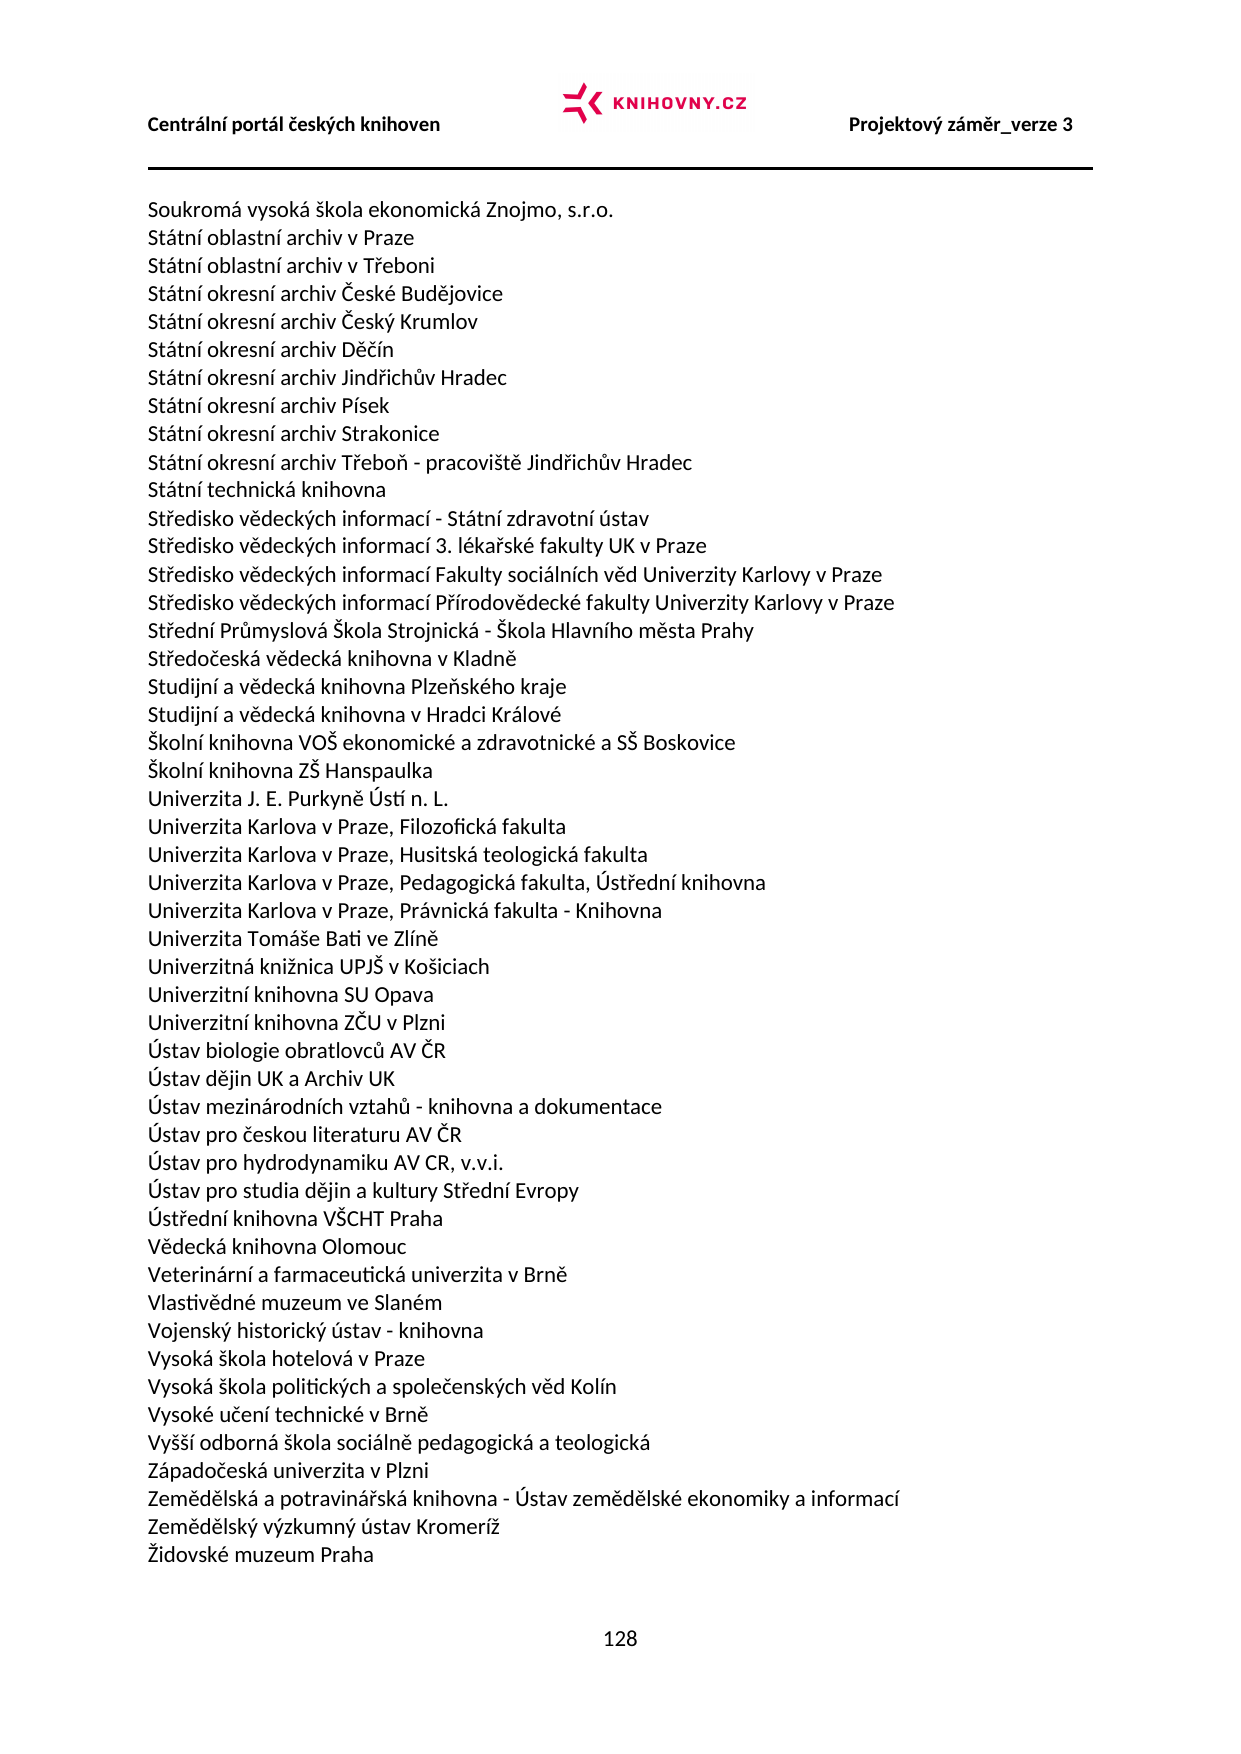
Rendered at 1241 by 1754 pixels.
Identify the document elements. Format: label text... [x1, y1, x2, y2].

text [148, 195, 1093, 1120]
picture [558, 73, 756, 132]
text Ústav pro českou literaturu AV ČR Ústav pro hydrodynamiku AV CR, v.v.i. Ústav pro studia dějin a kultury Střední Evropy Ústřední knihovna VŠCHT Praha Vědecká knihovna Olomouc Veterinární a farmaceutická univerzita v Brně Vlastivědné muzeum ve Slaném Vojenský historický ústav - knihovna Vysoká škola hotelová v Praze Vysoká škola politických a společenských věd Kolín Vysoké učení technické v Brně Vyšší odborná škola sociálně pedagogická a teologická Západočeská univerzita v Plzni Zemědělská a potravinářská knihovna - Ústav zemědělské ekonomiky a informací Zemědělský výzkumný ústav Kromeríž Židovské muzeum Praha [148, 1120, 1093, 1568]
